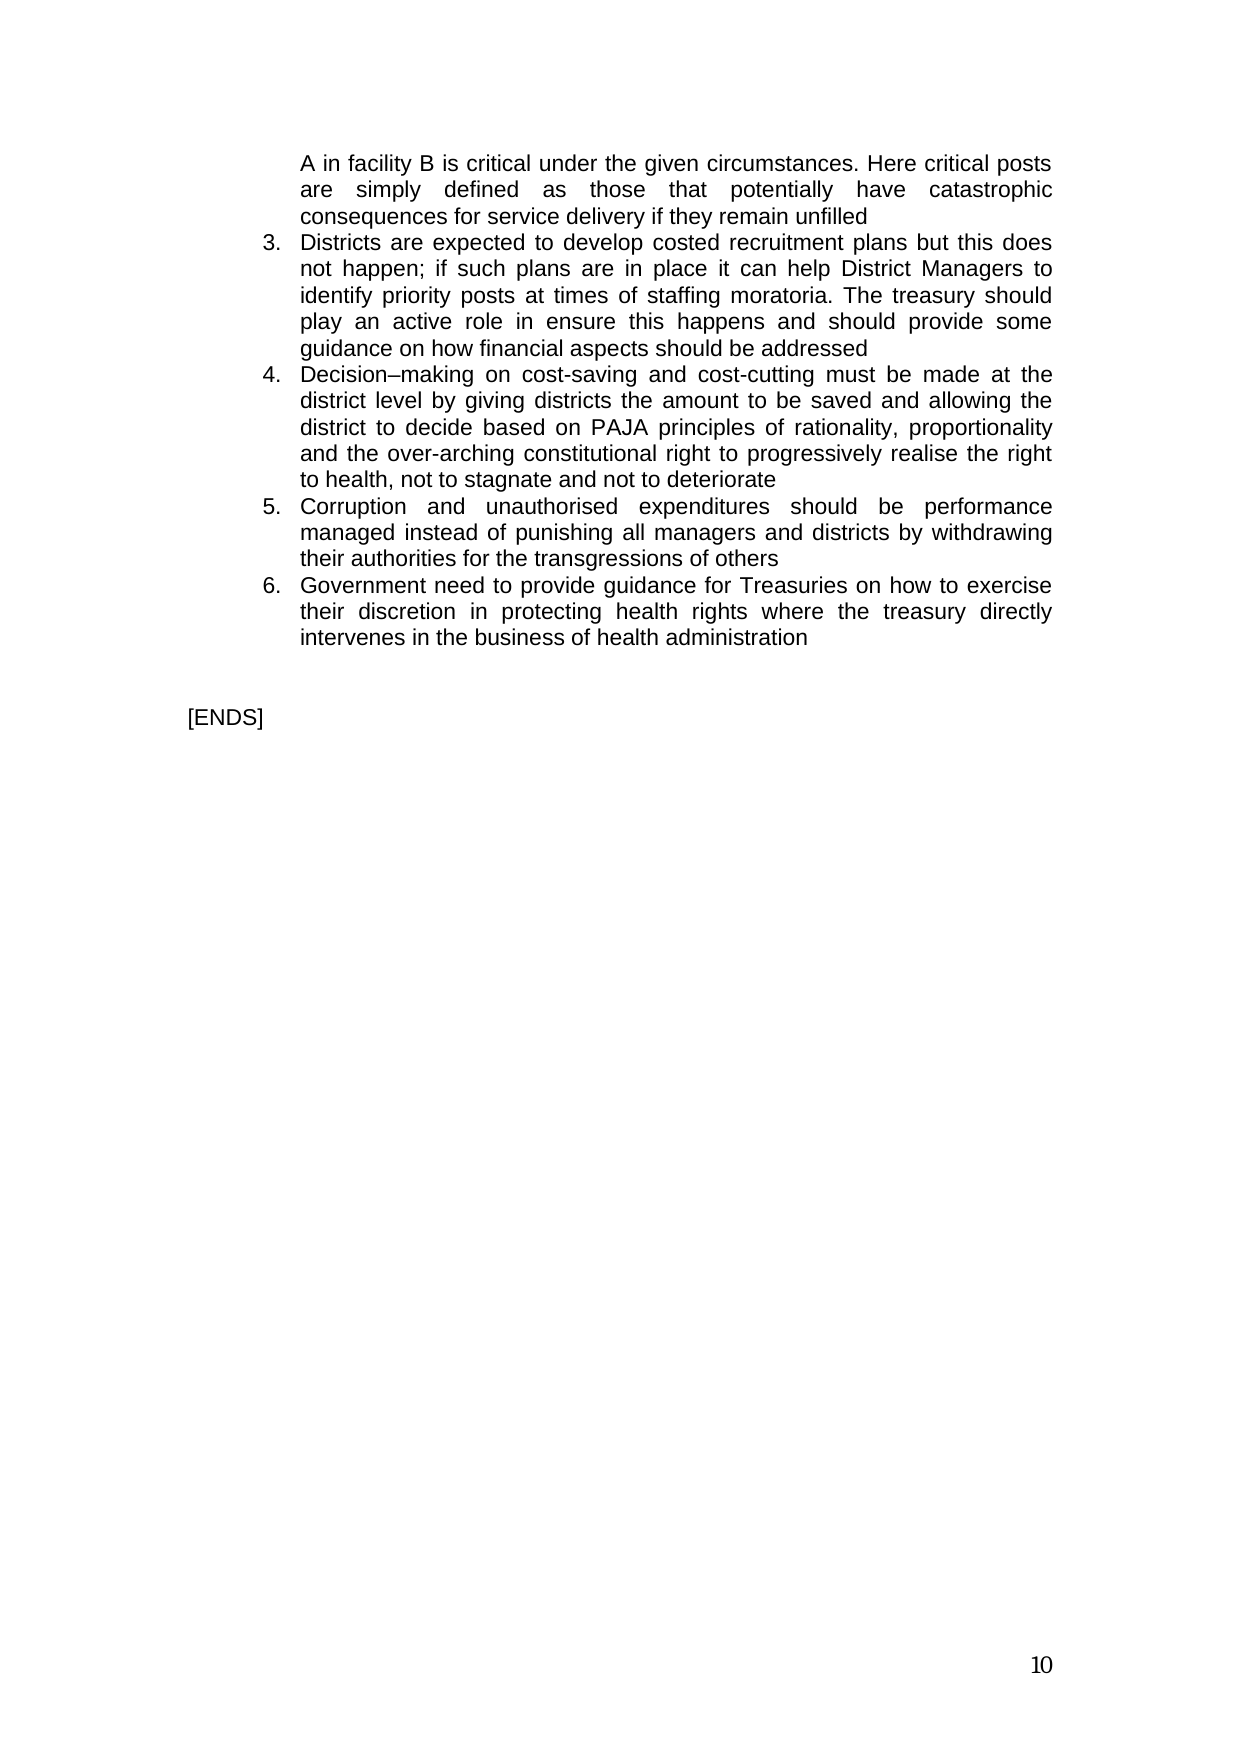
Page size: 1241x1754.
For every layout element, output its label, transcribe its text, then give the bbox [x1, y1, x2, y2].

list Corruption and unauthorised expenditures should be performance managed instead of punishing all managers and districts by withdrawing their authorities for the transgressions of others [262, 493, 1053, 572]
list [262, 150, 1053, 229]
list Government need to provide guidance for Treasuries on how to exercise their discretion in protecting health rights where the treasury directly intervenes in the business of health administration [262, 572, 1053, 651]
list Districts are expected to develop costed recruitment plans but this does not happen; if such plans are in place it can help District Managers to identify priority posts at times of staffing moratoria. The treasury should play an active role in ensure this happens and should provide some guidance on how financial aspects should be addressed [262, 229, 1053, 361]
text [ENDS] [187, 703, 1053, 730]
list Decision–making on cost-saving and cost-cutting must be made at the district level by giving districts the amount to be saved and allowing the district to decide based on PAJA principles of rationality, proportionality and the over-arching constitutional right to progressively realise the right to health, not to stagnate and not to deteriorate [262, 361, 1053, 493]
